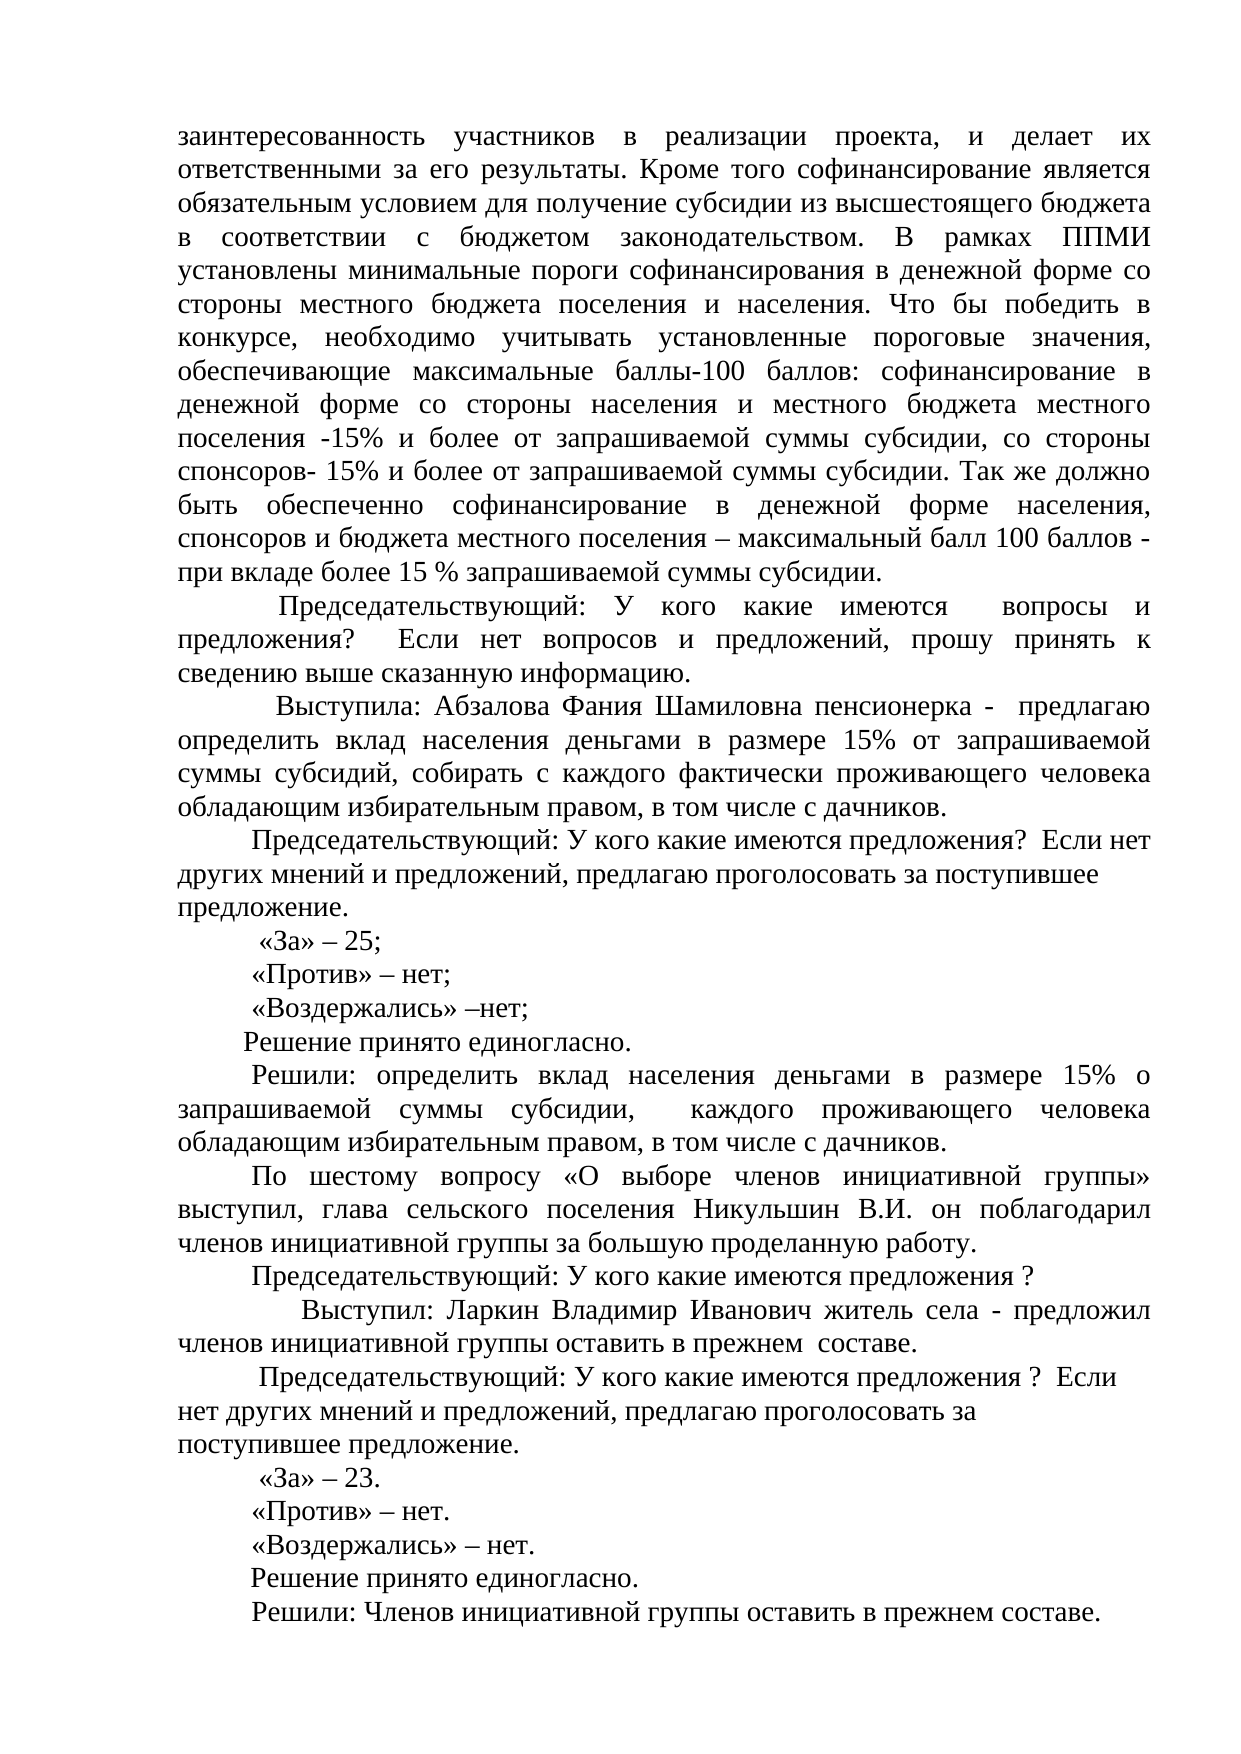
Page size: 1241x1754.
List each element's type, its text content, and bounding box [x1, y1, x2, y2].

text Председательствующий: У кого какие имеются предложения ? Если нет других мнений и предложений, предлагаю проголосовать за поступившее предложение. [177, 1359, 1152, 1460]
text Решили: Членов инициативной группы оставить в прежнем составе. [215, 1594, 1152, 1627]
text Решили: определить вклад населения деньгами в размере 15% о запрашиваемой суммы субсидии, каждого проживающего человека обладающим избирательным правом, в том числе с дачников. [177, 1057, 1152, 1158]
text Председательствующий: У кого какие имеются вопросы и предложения? Если нет вопросов и предложений, прошу принять к сведению выше сказанную информацию. [177, 588, 1152, 688]
text «Воздержались» – нет. [177, 1527, 1152, 1560]
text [177, 118, 1152, 588]
text Выступил: Ларкин Владимир Иванович житель села - предложил членов инициативной группы оставить в прежнем составе. [177, 1292, 1152, 1359]
text «Воздержались» –нет; [177, 990, 1152, 1024]
text «Против» – нет; [177, 957, 1152, 990]
text «Против» – нет. [177, 1493, 1152, 1527]
text Председательствующий: У кого какие имеются предложения ? [177, 1258, 1152, 1292]
text «За» – 23. [177, 1460, 1152, 1493]
text «За» – 25; [177, 923, 1152, 957]
text Решение принято единогласно. [177, 1024, 1152, 1057]
text Председательствующий: У кого какие имеются предложения? Если нет других мнений и предложений, предлагаю проголосовать за поступившее предложение. [177, 822, 1152, 923]
text По шестому вопросу «О выборе членов инициативной группы» выступил, глава сельского поселения Никульшин В.И. он поблагодарил членов инициативной группы за большую проделанную работу. [177, 1158, 1152, 1258]
text Выступила: Абзалова Фания Шамиловна пенсионерка - предлагаю определить вклад населения деньгами в размере 15% от запрашиваемой суммы субсидий, собирать с каждого фактически проживающего человека обладающим избирательным правом, в том числе с дачников. [177, 688, 1152, 822]
text Решение принято единогласно. [177, 1560, 1152, 1594]
